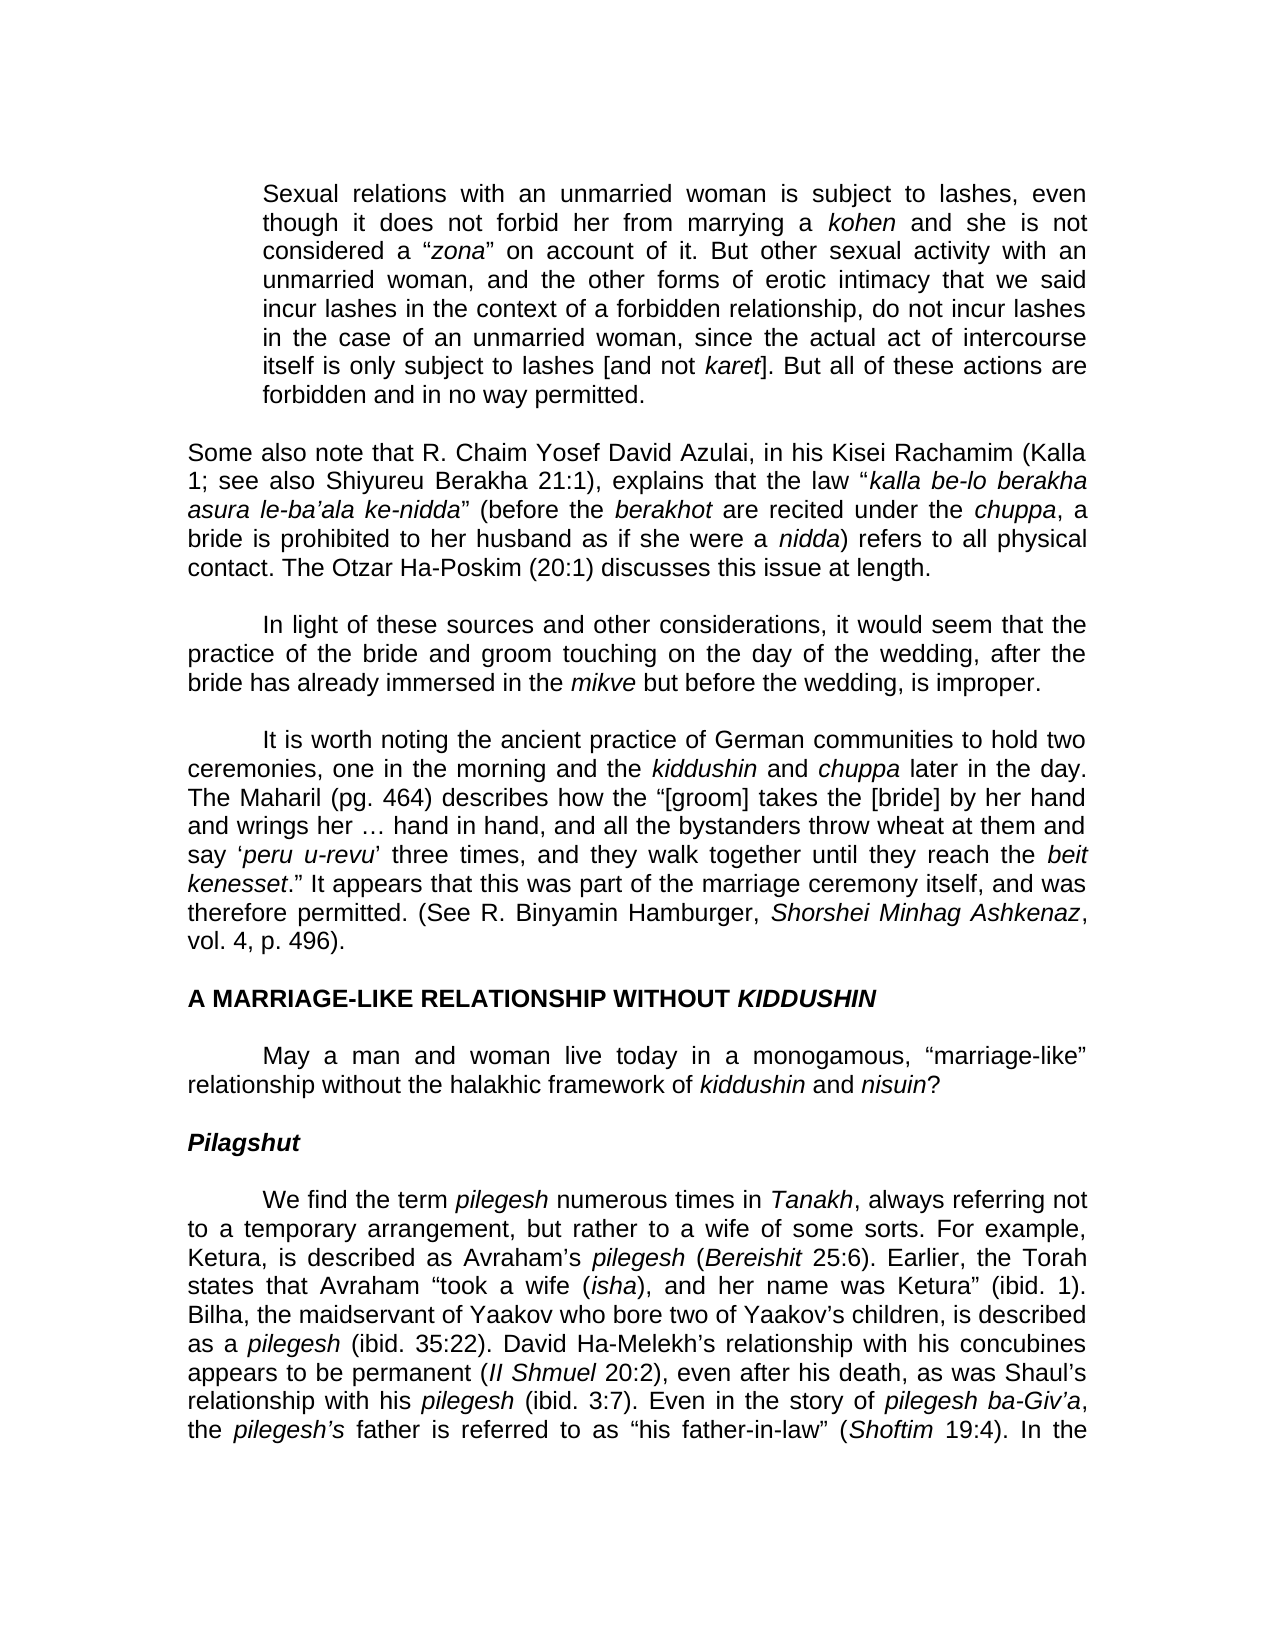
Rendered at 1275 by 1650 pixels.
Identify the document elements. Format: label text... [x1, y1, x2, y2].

text May a man and woman live today in a monogamous, “marriage-like” relationship without the halakhic framework of kiddushin and nisuin? [187, 1041, 1088, 1099]
text A MARRIAGE-LIKE RELATIONSHIP WITHOUT KIDDUSHIN [187, 984, 1088, 1012]
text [187, 1185, 1088, 1444]
text It is worth noting the ancient practice of German communities to hold two ceremonies, one in the morning and the kiddushin and chuppa later in the day. The Maharil (pg. 464) describes how the “[groom] takes the [bride] by her hand and wrings her … hand in hand, and all the bystanders throw wheat at them and say ‘peru u-revu’ three times, and they walk together until they reach the beit kenesset.” It appears that this was part of the marriage ceremony itself, and was therefore permitted. (See R. Binyamin Hamburger, Shorshei Minhag Ashkenaz, vol. 4, p. 496). [187, 725, 1088, 955]
text Sexual relations with an unmarried woman is subject to lashes, even though it does not forbid her from marrying a kohen and she is not considered a “zona” on account of it. But other sexual activity with an unmarried woman, and the other forms of erotic intimacy that we said incur lashes in the context of a forbidden relationship, do not incur lashes in the case of an unmarried woman, since the actual act of intercourse itself is only subject to lashes [and not karet]. But all of these actions are forbidden and in no way permitted. [262, 179, 1088, 409]
text In light of these sources and other considerations, it would seem that the practice of the bride and groom touching on the day of the wedding, after the bride has already immersed in the mikve but before the wedding, is improper. [187, 610, 1088, 696]
text Some also note that R. Chaim Yosef David Azulai, in his Kisei Rachamim (Kalla 1; see also Shiyureu Berakha 21:1), explains that the law “kalla be-lo berakha asura le-ba’ala ke-nidda” (before the berakhot are recited under the chuppa, a bride is prohibited to her husband as if she were a nidda) refers to all physical contact. The Otzar Ha-Poskim (20:1) discusses this issue at length. [187, 437, 1088, 581]
text Pilagshut [187, 1127, 1088, 1156]
